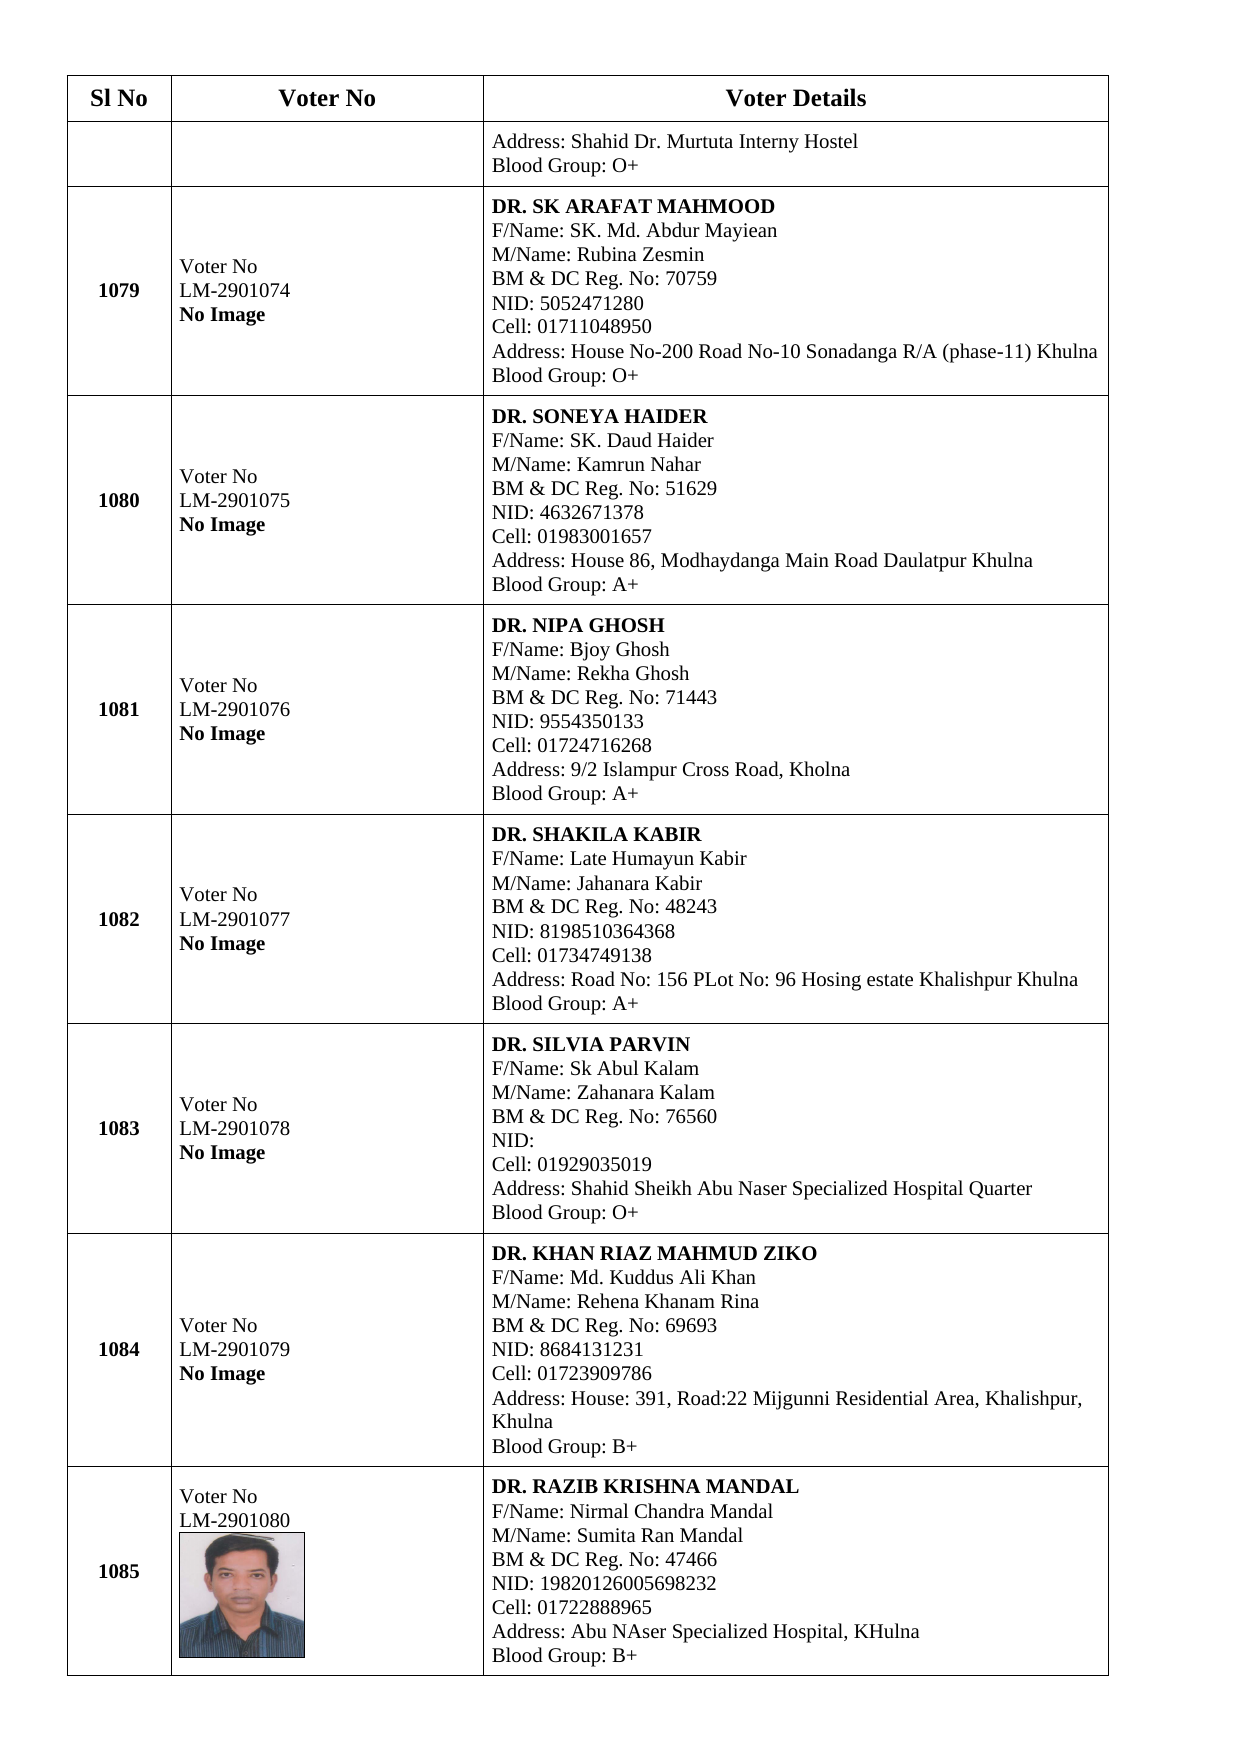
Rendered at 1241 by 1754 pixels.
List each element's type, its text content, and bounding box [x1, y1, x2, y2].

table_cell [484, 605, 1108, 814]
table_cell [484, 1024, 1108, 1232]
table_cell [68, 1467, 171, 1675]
table_header Sl No [68, 76, 171, 121]
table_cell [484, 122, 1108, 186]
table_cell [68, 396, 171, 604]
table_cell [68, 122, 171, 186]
table_header Voter Details [484, 76, 1108, 121]
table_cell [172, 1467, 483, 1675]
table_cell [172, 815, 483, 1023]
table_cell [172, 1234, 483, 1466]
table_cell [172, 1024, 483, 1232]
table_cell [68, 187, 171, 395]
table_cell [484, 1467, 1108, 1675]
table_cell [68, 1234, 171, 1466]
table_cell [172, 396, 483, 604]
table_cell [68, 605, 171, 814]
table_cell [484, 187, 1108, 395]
picture [180, 1533, 304, 1657]
table_header Voter No [172, 76, 483, 121]
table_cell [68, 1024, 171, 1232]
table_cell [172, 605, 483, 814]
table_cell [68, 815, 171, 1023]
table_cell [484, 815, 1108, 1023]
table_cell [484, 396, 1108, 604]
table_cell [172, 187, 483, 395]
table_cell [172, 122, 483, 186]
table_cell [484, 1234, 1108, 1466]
